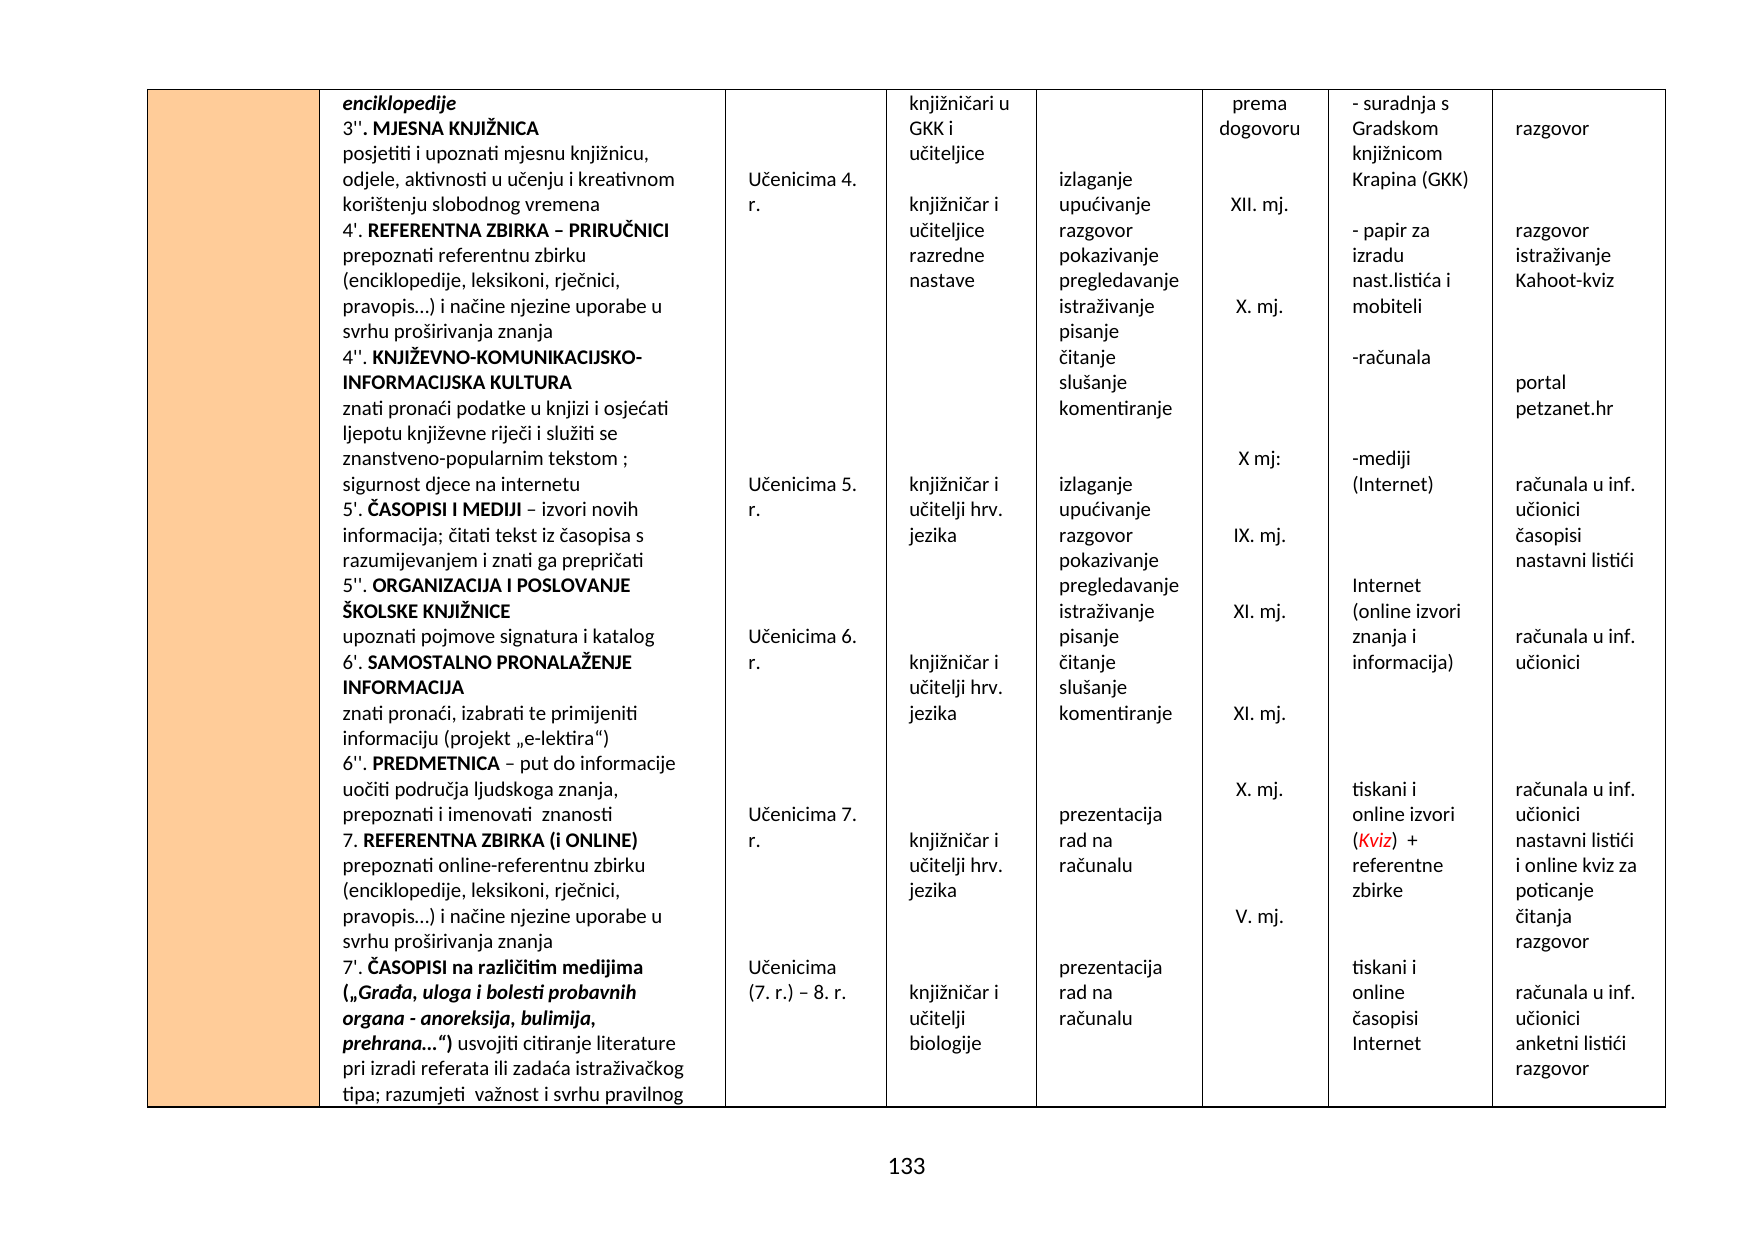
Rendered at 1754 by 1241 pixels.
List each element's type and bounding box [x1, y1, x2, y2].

table_cell [1037, 90, 1202, 1106]
table_cell [1493, 90, 1665, 1106]
table_cell [1203, 90, 1328, 1106]
table_cell [320, 90, 725, 1106]
table_cell [726, 90, 886, 1106]
table_cell [887, 90, 1036, 1106]
table_cell [1329, 90, 1492, 1106]
